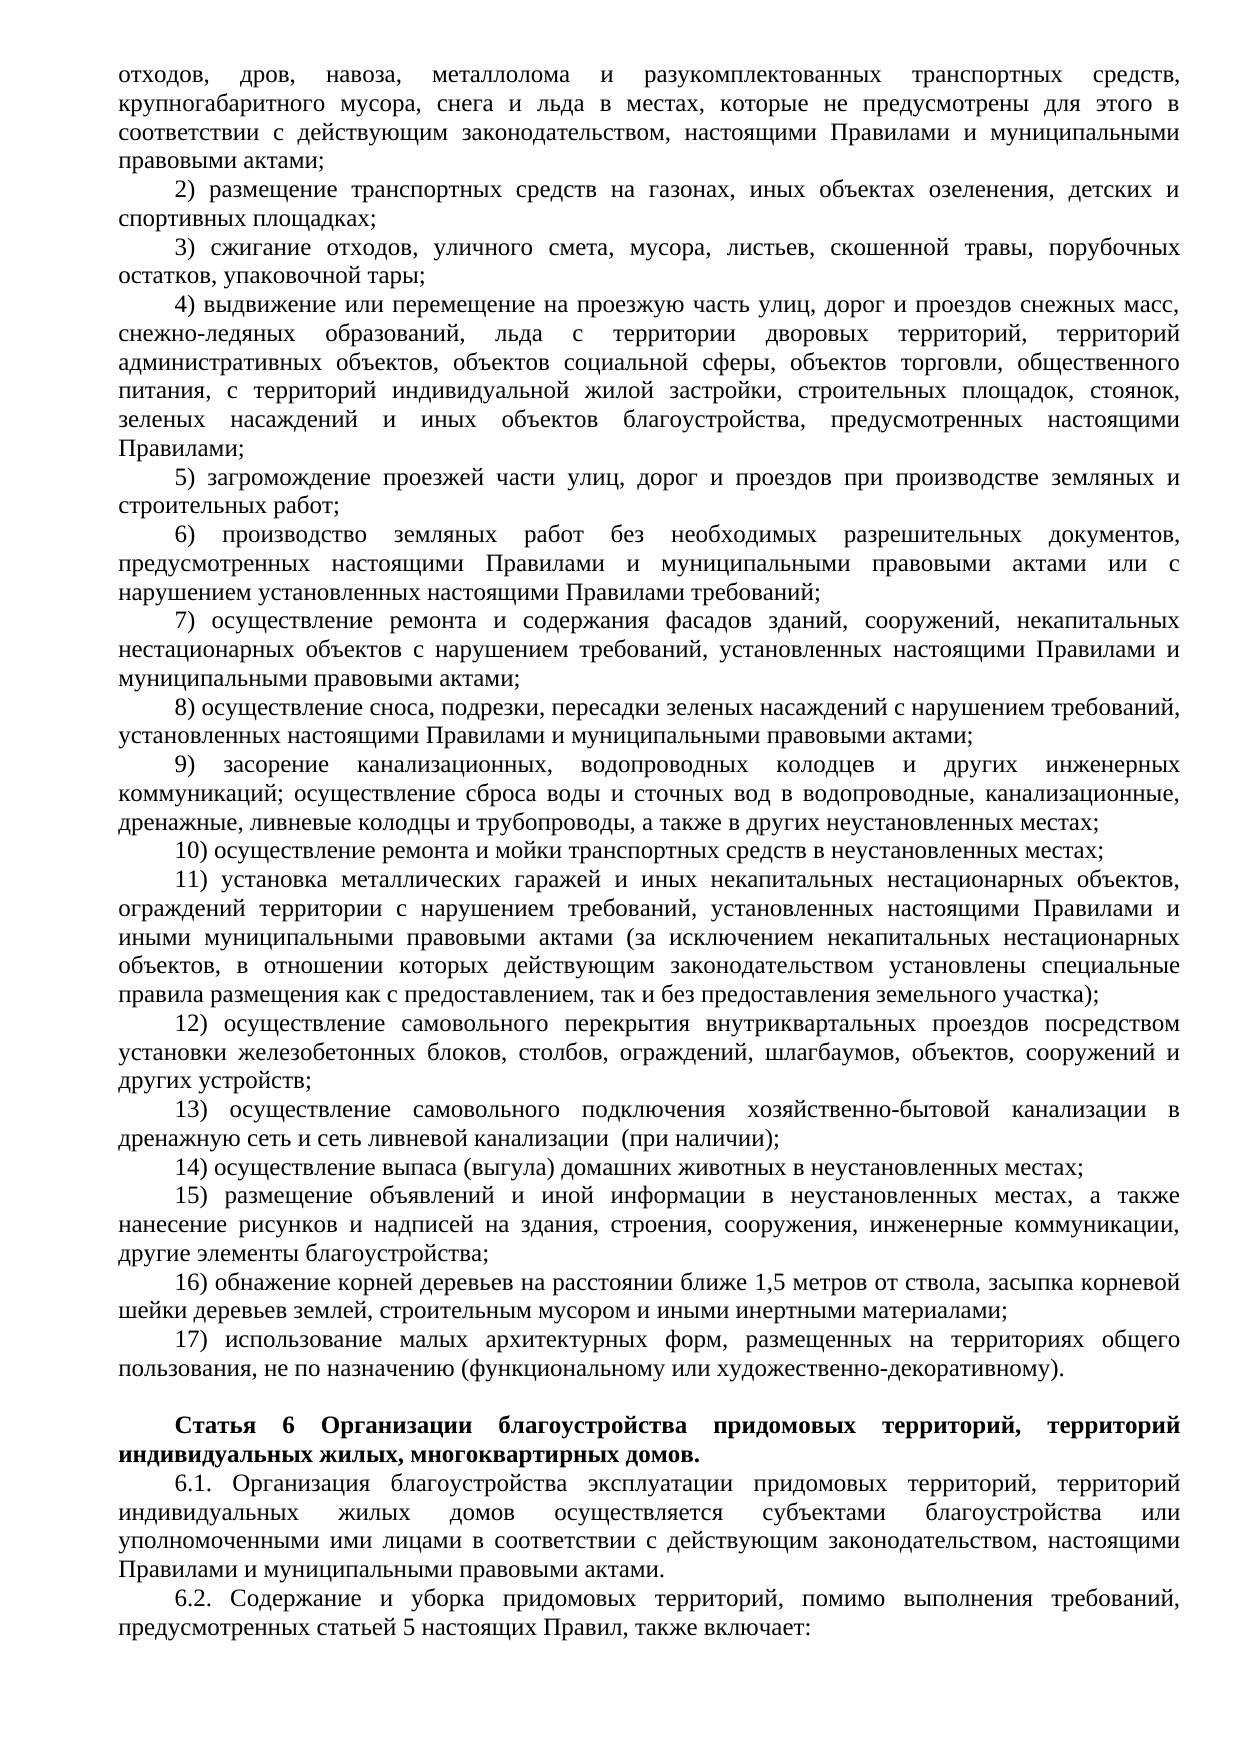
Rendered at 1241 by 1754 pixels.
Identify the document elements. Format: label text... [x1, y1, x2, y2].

text 16) обнажение корней деревьев на расстоянии ближе 1,5 метров от ствола, засыпка корневой шейки деревьев землей, строительным мусором и иными инертными материалами; [118, 1267, 1181, 1324]
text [118, 59, 1181, 174]
text 4) выдвижение или перемещение на проезжую часть улиц, дорог и проездов снежных масс, снежно-ледяных образований, льда с территории дворовых территорий, территорий административных объектов, объектов социальной сферы, объектов торговли, общественного питания, с территорий индивидуальной жилой застройки, строительных площадок, стоянок, зеленых насаждений и иных объектов благоустройства, предусмотренных настоящими Правилами; [118, 289, 1181, 462]
text 3) сжигание отходов, уличного смета, мусора, листьев, скошенной травы, порубочных остатков, упаковочной тары; [118, 232, 1181, 289]
text 6.1. Организация благоустройства эксплуатации придомовых территорий, территорий индивидуальных жилых домов осуществляется субъектами благоустройства или уполномоченными ими лицами в соответствии с действующим законодательством, настоящими Правилами и муниципальными правовыми актами. [118, 1468, 1181, 1583]
text 15) размещение объявлений и иной информации в неустановленных местах, а также нанесение рисунков и надписей на здания, строения, сооружения, инженерные коммуникации, другие элементы благоустройства; [118, 1180, 1181, 1267]
text 2) размещение транспортных средств на газонах, иных объектах озеленения, детских и спортивных площадках; [118, 174, 1181, 232]
text 5) загромождение проезжей части улиц, дорог и проездов при производстве земляных и строительных работ; [118, 462, 1181, 519]
text 8) осуществление сноса, подрезки, пересадки зеленых насаждений с нарушением требований, установленных настоящими Правилами и муниципальными правовыми актами; [118, 692, 1181, 749]
text 13) осуществление самовольного подключения хозяйственно-бытовой канализации в дренажную сеть и сеть ливневой канализации (при наличии); [118, 1094, 1181, 1152]
text Статья 6 Организации благоустройства придомовых территорий, территорий индивидуальных жилых, многоквартирных домов. [118, 1410, 1181, 1468]
text 10) осуществление ремонта и мойки транспортных средств в неустановленных местах; [118, 835, 1181, 864]
text 14) осуществление выпаса (выгула) домашних животных в неустановленных местах; [118, 1152, 1181, 1180]
text 7) осуществление ремонта и содержания фасадов зданий, сооружений, некапитальных нестационарных объектов с нарушением требований, установленных настоящими Правилами и муниципальными правовыми актами; [118, 605, 1181, 692]
text 9) засорение канализационных, водопроводных колодцев и других инженерных коммуникаций; осуществление сброса воды и сточных вод в водопроводные, канализационные, дренажные, ливневые колодцы и трубопроводы, а также в других неустановленных местах; [118, 749, 1181, 835]
text 12) осуществление самовольного перекрытия внутриквартальных проездов посредством установки железобетонных блоков, столбов, ограждений, шлагбаумов, объектов, сооружений и других устройств; [118, 1008, 1181, 1094]
text 6) производство земляных работ без необходимых разрешительных документов, предусмотренных настоящими Правилами и муниципальными правовыми актами или с нарушением установленных настоящими Правилами требований; [118, 519, 1181, 605]
text 11) установка металлических гаражей и иных некапитальных нестационарных объектов, ограждений территории с нарушением требований, установленных настоящими Правилами и иными муниципальными правовыми актами (за исключением некапитальных нестационарных объектов, в отношении которых действующим законодательством установлены специальные правила размещения как с предоставлением, так и без предоставления земельного участка); [118, 864, 1181, 1008]
text 17) использование малых архитектурных форм, размещенных на территориях общего пользования, не по назначению (функциональному или художественно-декоративному). [118, 1324, 1181, 1382]
text 6.2. Содержание и уборка придомовых территорий, помимо выполнения требований, предусмотренных статьей 5 настоящих Правил, также включает: [118, 1583, 1181, 1640]
